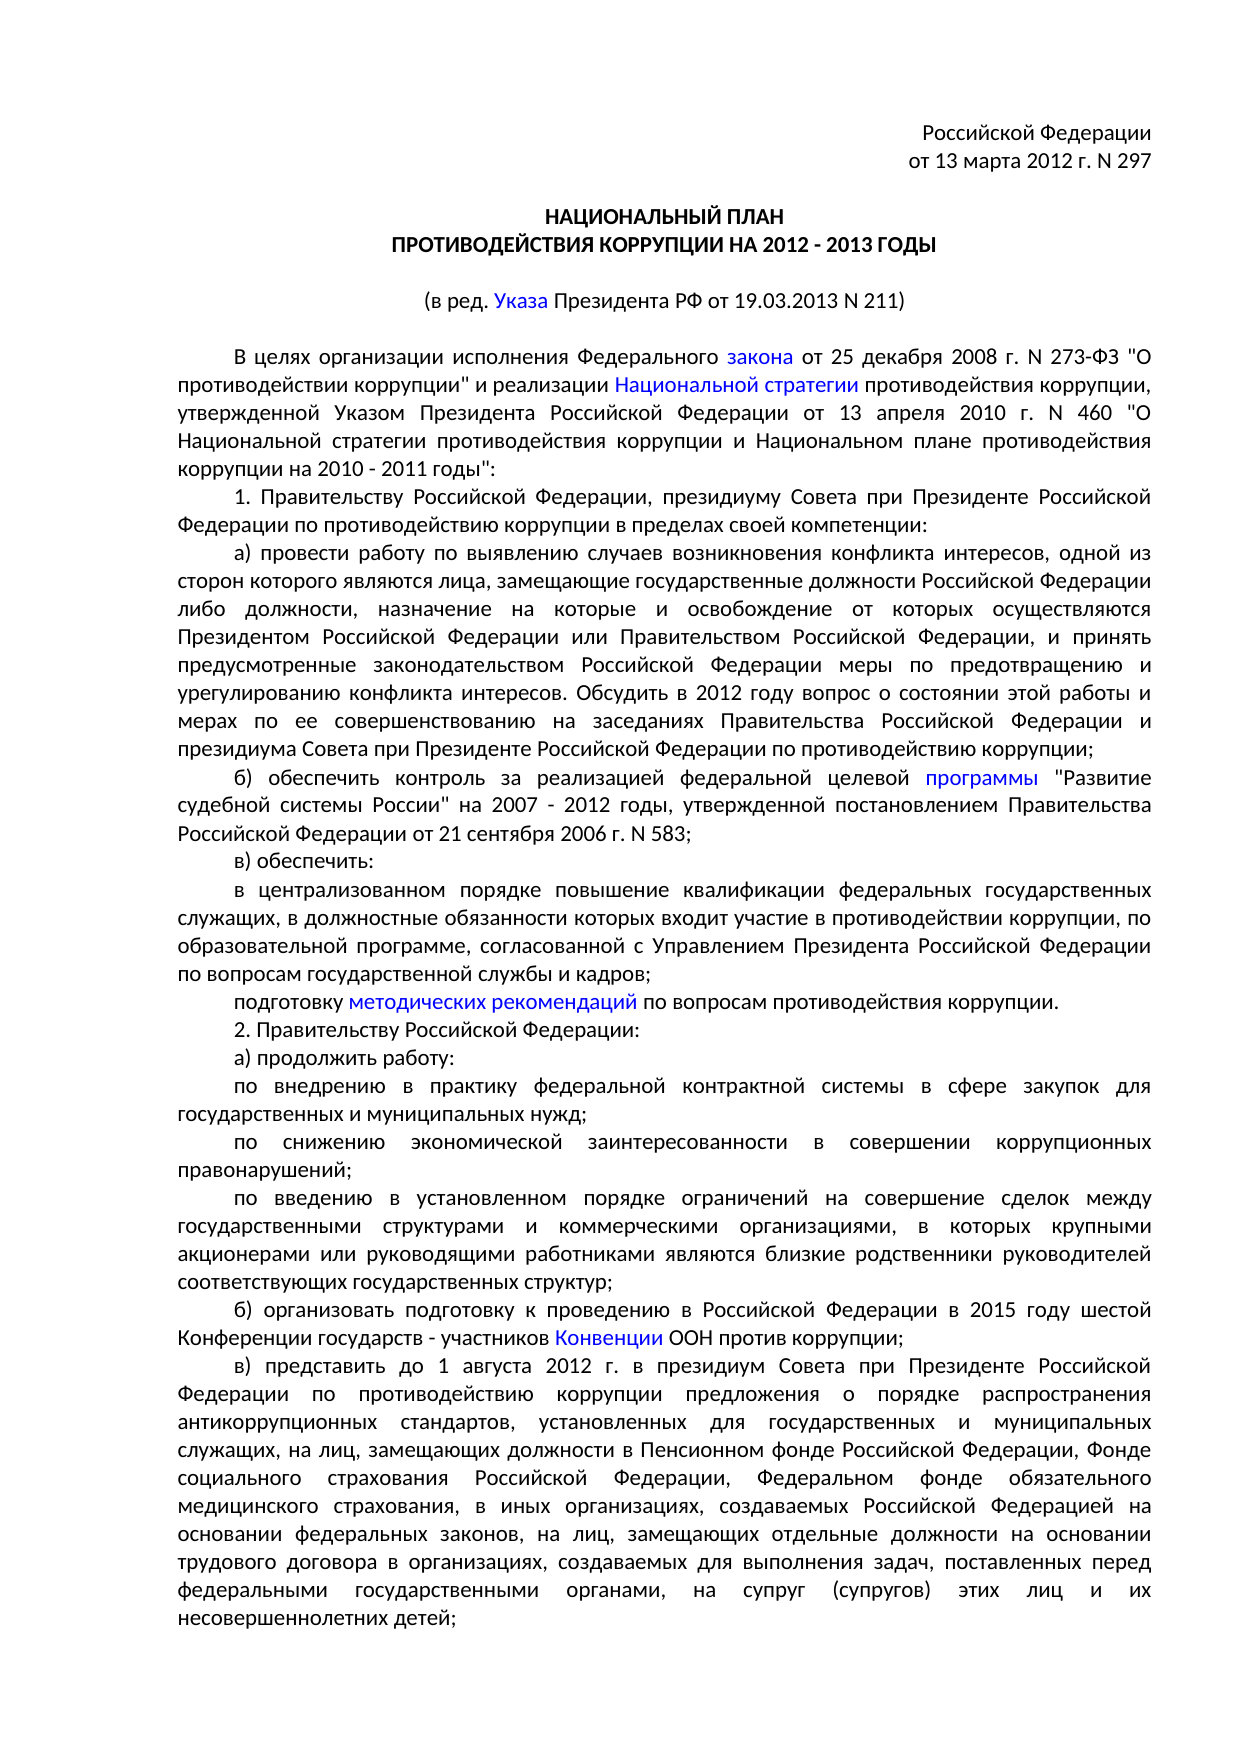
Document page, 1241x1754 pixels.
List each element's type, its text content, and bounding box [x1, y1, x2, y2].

text ПРОТИВОДЕЙСТВИЯ КОРРУПЦИИ НА 2012 - 2013 ГОДЫ [177, 230, 1152, 258]
text в) представить до 1 августа 2012 г. в президиум Совета при Президенте Российской Федерации по противодействию коррупции предложения о порядке распространения антикоррупционных стандартов, установленных для государственных и муниципальных служащих, на лиц, замещающих должности в Пенсионном фонде Российской Федерации, Фонде социального страхования Российской Федерации, Федеральном фонде обязательного медицинского страхования, в иных организациях, создаваемых Российской Федерацией на основании федеральных законов, на лиц, замещающих отдельные должности на основании трудового договора в организациях, создаваемых для выполнения задач, поставленных перед федеральными государственными органами, на супруг (супругов) этих лиц и их несовершеннолетних детей; [177, 1351, 1152, 1631]
text в централизованном порядке повышение квалификации федеральных государственных служащих, в должностные обязанности которых входит участие в противодействии коррупции, по образовательной программе, согласованной с Управлением Президента Российской Федерации по вопросам государственной службы и кадров; [177, 875, 1152, 987]
text Российской Федерации [177, 118, 1152, 146]
text а) продолжить работу: [177, 1043, 1152, 1071]
text по внедрению в практику федеральной контрактной системы в сфере закупок для государственных и муниципальных нужд; [177, 1071, 1152, 1127]
text по снижению экономической заинтересованности в совершении коррупционных правонарушений; [177, 1127, 1152, 1183]
text по введению в установленном порядке ограничений на совершение сделок между государственными структурами и коммерческими организациями, в которых крупными акционерами или руководящими работниками являются близкие родственники руководителей соответствующих государственных структур; [177, 1183, 1152, 1295]
text б) организовать подготовку к проведению в Российской Федерации в 2015 году шестой Конференции государств - участников Конвенции ООН против коррупции; [177, 1295, 1152, 1351]
text НАЦИОНАЛЬНЫЙ ПЛАН [177, 202, 1152, 230]
text в) обеспечить: [177, 847, 1152, 875]
text (в ред. Указа Президента РФ от 19.03.2013 N 211) [177, 286, 1152, 314]
text 2. Правительству Российской Федерации: [177, 1015, 1152, 1043]
text б) обеспечить контроль за реализацией федеральной целевой программы "Развитие судебной системы России" на 2007 - 2012 годы, утвержденной постановлением Правительства Российской Федерации от 21 сентября 2006 г. N 583; [177, 763, 1152, 847]
text подготовку методических рекомендаций по вопросам противодействия коррупции. [177, 987, 1152, 1015]
text 1. Правительству Российской Федерации, президиуму Совета при Президенте Российской Федерации по противодействию коррупции в пределах своей компетенции: [177, 482, 1152, 538]
text от 13 марта 2012 г. N 297 [177, 146, 1152, 174]
text а) провести работу по выявлению случаев возникновения конфликта интересов, одной из сторон которого являются лица, замещающие государственные должности Российской Федерации либо должности, назначение на которые и освобождение от которых осуществляются Президентом Российской Федерации или Правительством Российской Федерации, и принять предусмотренные законодательством Российской Федерации меры по предотвращению и урегулированию конфликта интересов. Обсудить в 2012 году вопрос о состоянии этой работы и мерах по ее совершенствованию на заседаниях Правительства Российской Федерации и президиума Совета при Президенте Российской Федерации по противодействию коррупции; [177, 538, 1152, 763]
text В целях организации исполнения Федерального закона от 25 декабря 2008 г. N 273-ФЗ "О противодействии коррупции" и реализации Национальной стратегии противодействия коррупции, утвержденной Указом Президента Российской Федерации от 13 апреля 2010 г. N 460 "О Национальной стратегии противодействия коррупции и Национальном плане противодействия коррупции на 2010 - 2011 годы": [177, 342, 1152, 482]
